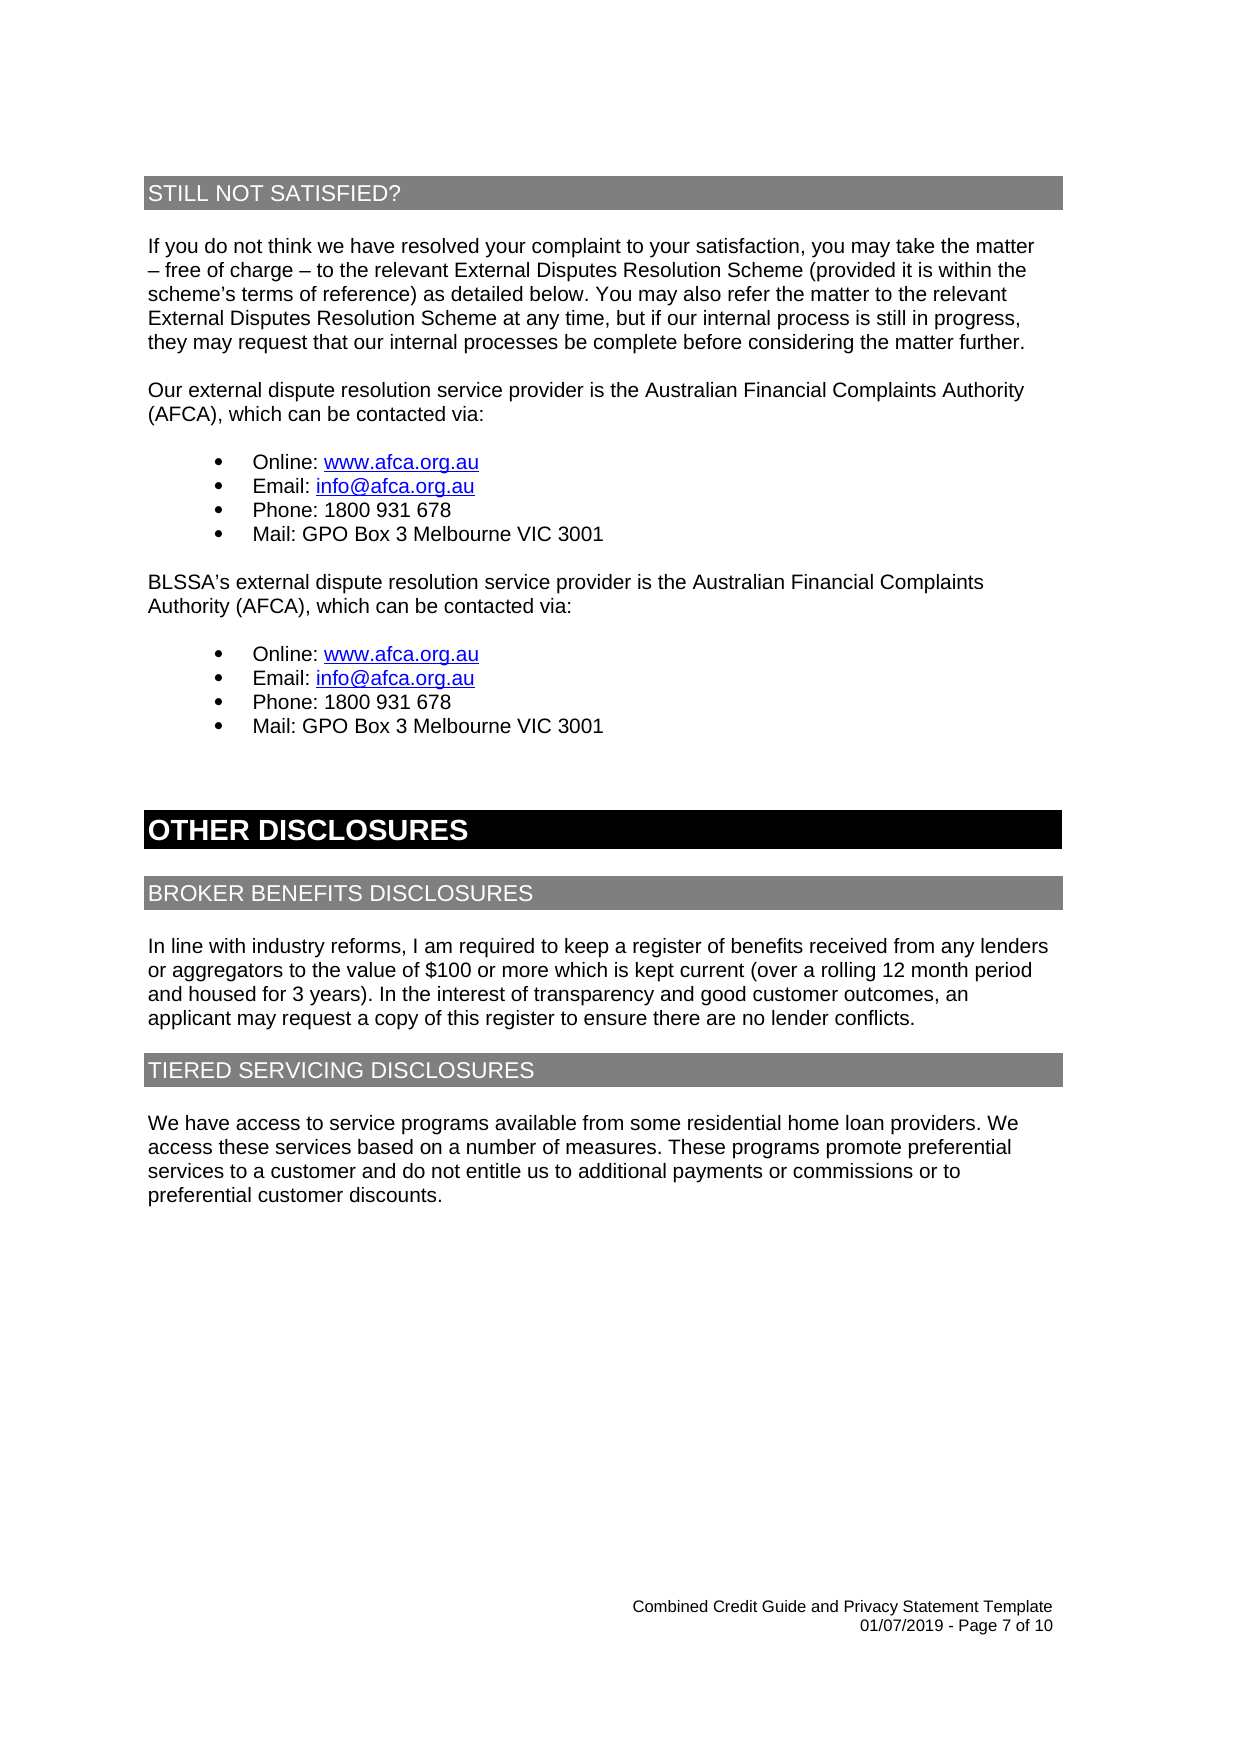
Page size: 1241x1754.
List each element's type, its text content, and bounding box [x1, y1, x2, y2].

list Mail: GPO Box 3 Melbourne VIC 3001 [215, 714, 1053, 738]
text TIERED SERVICING DISCLOSURES [146, 1055, 1061, 1085]
list Online: www.afca.org.au [215, 449, 1053, 474]
list Mail: GPO Box 3 Melbourne VIC 3001 [215, 522, 1053, 546]
list Online: www.afca.org.au [215, 642, 1053, 666]
text OTHER DISCLOSURES [146, 811, 1061, 848]
list Phone: 1800 931 678 [215, 498, 1053, 522]
text Our external dispute resolution service provider is the Australian Financial Complaints Authority (AFCA), which can be contacted via: [148, 378, 1053, 426]
text STILL NOT SATISFIED? [146, 178, 1061, 208]
list Phone: 1800 931 678 [215, 690, 1053, 714]
text We have access to service programs available from some residential home loan providers. We access these services based on a number of measures. These programs promote preferential services to a customer and do not entitle us to additional payments or commissions or to preferential customer discounts. [148, 1111, 1053, 1207]
list Email: info@afca.org.au [215, 666, 1053, 690]
text In line with industry reforms, I am required to keep a register of benefits received from any lenders or aggregators to the value of $100 or more which is kept current (over a rolling 12 month period and housed for 3 years). In the interest of transparency and good customer outcomes, an applicant may request a copy of this register to ensure there are no lender conflicts. [148, 933, 1053, 1029]
list Email: info@afca.org.au [215, 474, 1053, 498]
text If you do not think we have resolved your complaint to your satisfaction, you may take the matter – free of charge – to the relevant External Disputes Resolution Scheme (provided it is within the scheme’s terms of reference) as detailed below. You may also refer the matter to the relevant External Disputes Resolution Scheme at any time, but if our internal process is still in progress, they may request that our internal processes be complete before considering the matter further. [148, 234, 1053, 354]
text BLSSA’s external dispute resolution service provider is the Australian Financial Complaints Authority (AFCA), which can be contacted via: [148, 570, 1053, 618]
text BROKER BENEFITS DISCLOSURES [146, 878, 1061, 908]
